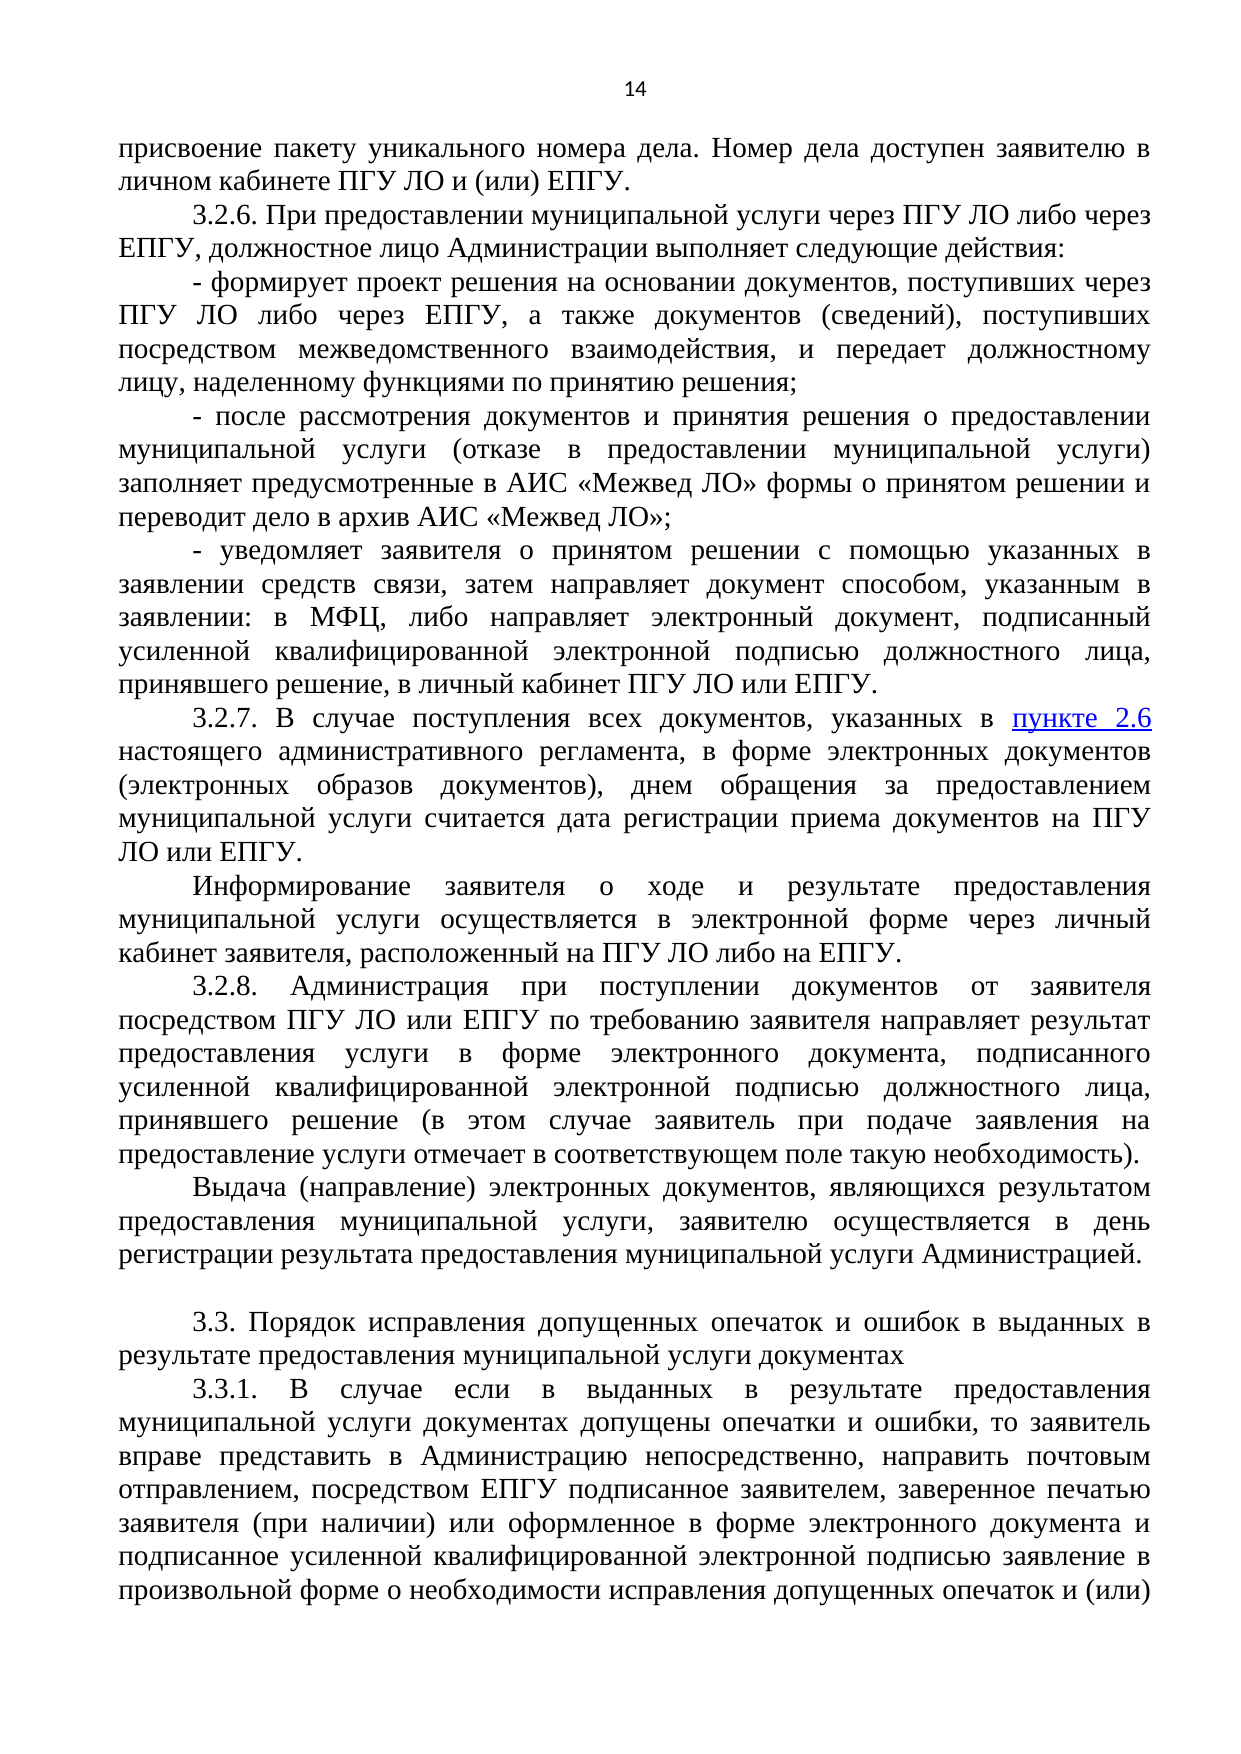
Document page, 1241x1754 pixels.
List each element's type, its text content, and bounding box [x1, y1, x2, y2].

text 3.2.7. В случае поступления всех документов, указанных в пункте 2.6 настоящего административного регламента, в форме электронных документов (электронных образов документов), днем обращения за предоставлением муниципальной услуги считается дата регистрации приема документов на ПГУ ЛО или ЕПГУ. [118, 700, 1152, 868]
text 3.2.8. Администрация при поступлении документов от заявителя посредством ПГУ ЛО или ЕПГУ по требованию заявителя направляет результат предоставления услуги в форме электронного документа, подписанного усиленной квалифицированной электронной подписью должностного лица, принявшего решение (в этом случае заявитель при подаче заявления на предоставление услуги отмечает в соответствующем поле такую необходимость). [118, 968, 1152, 1169]
text Информирование заявителя о ходе и результате предоставления муниципальной услуги осуществляется в электронной форме через личный кабинет заявителя, расположенный на ПГУ ЛО либо на ЕПГУ. [118, 868, 1152, 968]
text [118, 130, 1152, 197]
text Выдача (направление) электронных документов, являющихся результатом предоставления муниципальной услуги, заявителю осуществляется в день регистрации результата предоставления муниципальной услуги Администрацией. [118, 1169, 1152, 1270]
text 3.3. Порядок исправления допущенных опечаток и ошибок в выданных в результате предоставления муниципальной услуги документах [118, 1304, 1152, 1371]
text 3.2.6. При предоставлении муниципальной услуги через ПГУ ЛО либо через ЕПГУ, должностное лицо Администрации выполняет следующие действия: [118, 197, 1152, 264]
text - после рассмотрения документов и принятия решения о предоставлении муниципальной услуги (отказе в предоставлении муниципальной услуги) заполняет предусмотренные в АИС «Межвед ЛО» формы о принятом решении и переводит дело в архив АИС «Межвед ЛО»; [118, 398, 1152, 532]
text - формирует проект решения на основании документов, поступивших через ПГУ ЛО либо через ЕПГУ, а также документов (сведений), поступивших посредством межведомственного взаимодействия, и передает должностному лицу, наделенному функциями по принятию решения; [118, 264, 1152, 398]
text - уведомляет заявителя о принятом решении с помощью указанных в заявлении средств связи, затем направляет документ способом, указанным в заявлении: в МФЦ, либо направляет электронный документ, подписанный усиленной квалифицированной электронной подписью должностного лица, принявшего решение, в личный кабинет ПГУ ЛО или ЕПГУ. [118, 532, 1152, 700]
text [118, 1371, 1152, 1606]
